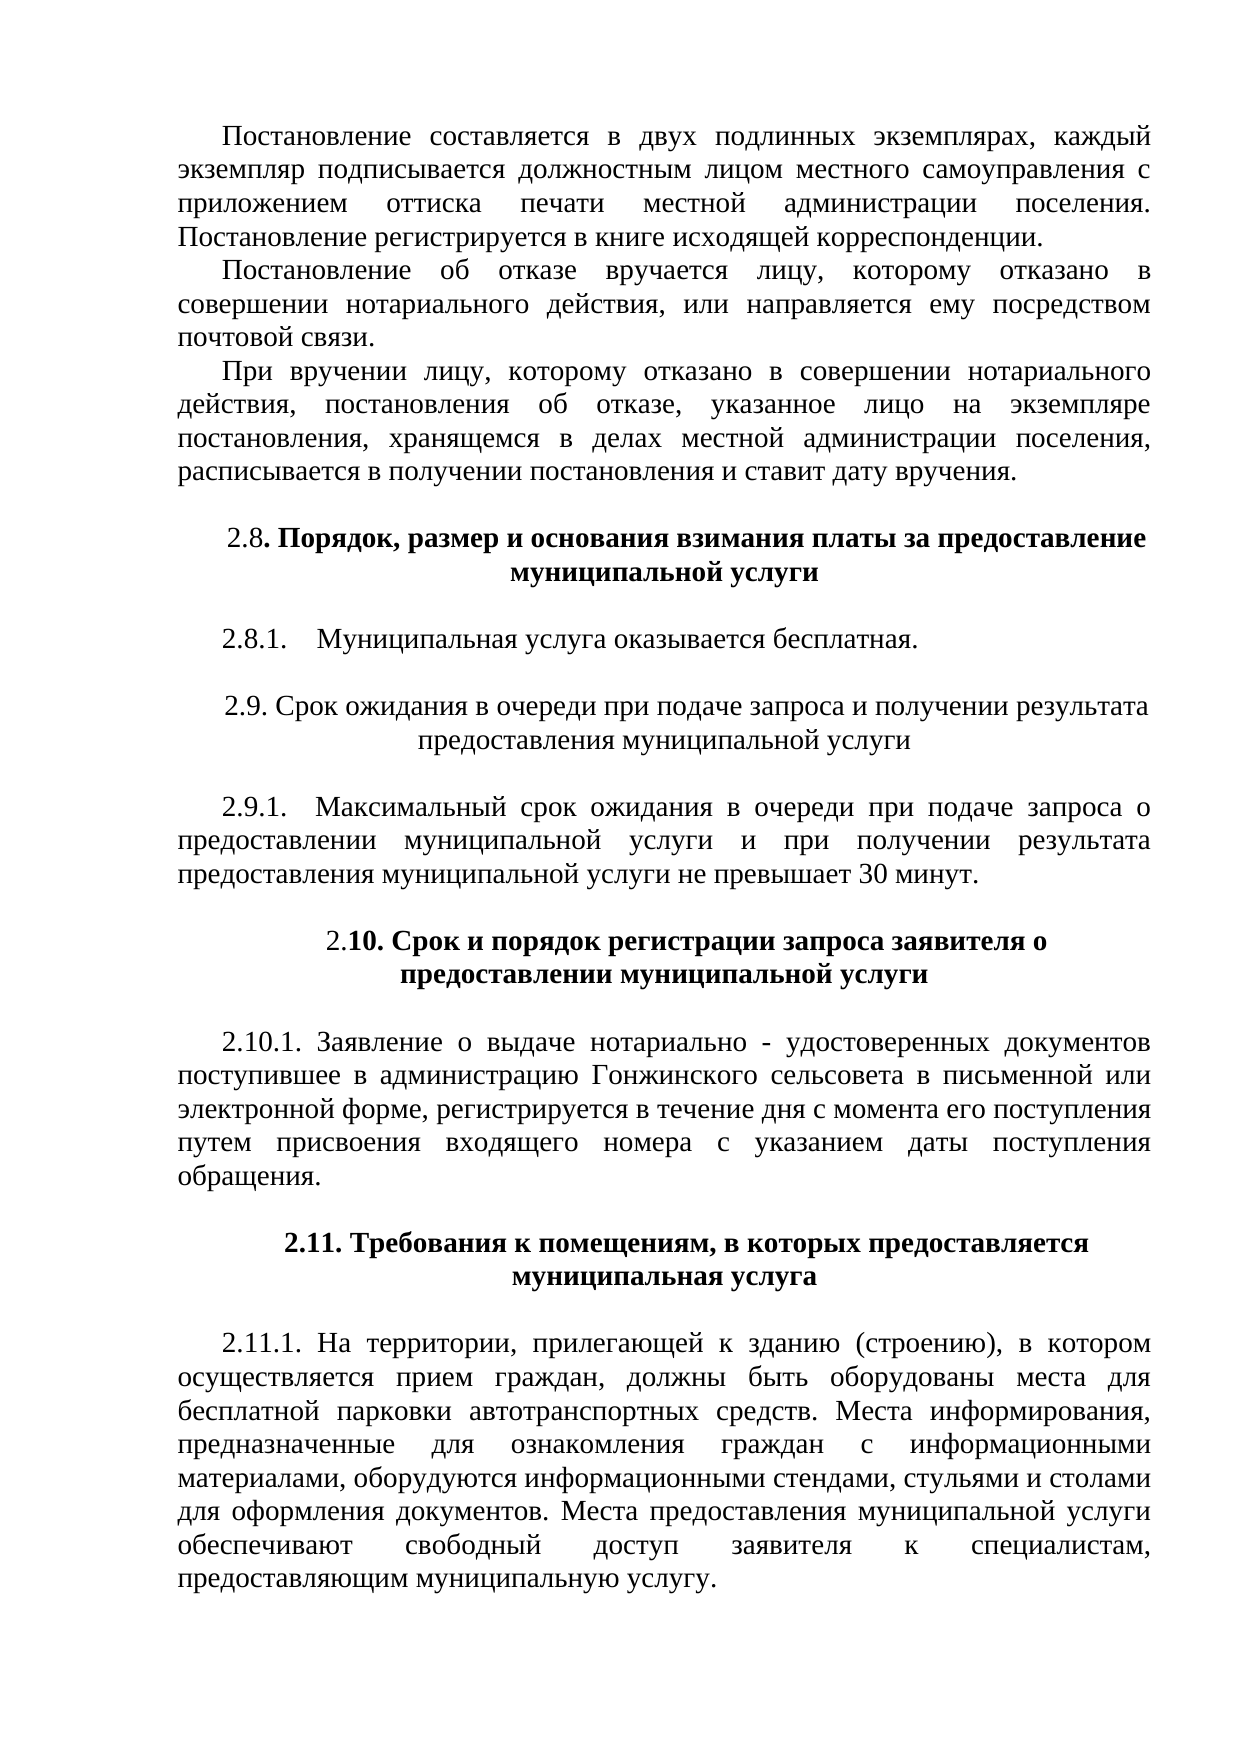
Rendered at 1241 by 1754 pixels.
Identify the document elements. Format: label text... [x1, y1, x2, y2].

text Постановление составляется в двух подлинных экземплярах, каждый экземпляр подписывается должностным лицом местного самоуправления с приложением оттиска печати местной администрации поселения. Постановление регистрируется в книге исходящей корреспонденции. [177, 118, 1152, 252]
text Постановление об отказе вручается лицу, которому отказано в совершении нотариального действия, или направляется ему посредством почтовой связи. [177, 252, 1152, 353]
text 2.9.1. Максимальный срок ожидания в очереди при подаче запроса о предоставлении муниципальной услуги и при получении результата предоставления муниципальной услуги не превышает 30 минут. [177, 789, 1152, 889]
text 2.10.1. Заявление о выдаче нотариально - удостоверенных документов поступившее в администрацию Гонжинского сельсовета в письменной или электронной форме, регистрируется в течение дня с момента его поступления путем присвоения входящего номера с указанием даты поступления обращения. [177, 1024, 1152, 1191]
text 2.10. Срок и порядок регистрации запроса заявителя о предоставлении муниципальной услуги [177, 923, 1152, 990]
text 2.9. Срок ожидания в очереди при подаче запроса и получении результата предоставления муниципальной услуги [177, 688, 1152, 755]
text 2.11. Требования к помещениям, в которых предоставляется муниципальная услуга [177, 1225, 1152, 1292]
text При вручении лицу, которому отказано в совершении нотариального действия, постановления об отказе, указанное лицо на экземпляре постановления, хранящемся в делах местной администрации поселения, расписывается в получении постановления и ставит дату вручения. [177, 353, 1152, 487]
text 2.11.1. На территории, прилегающей к зданию (строению), в котором осуществляется прием граждан, должны быть оборудованы места для бесплатной парковки автотранспортных средств. Места информирования, предназначенные для ознакомления граждан с информационными материалами, оборудуются информационными стендами, стульями и столами для оформления документов. Места предоставления муниципальной услуги обеспечивают свободный доступ заявителя к специалистам, предоставляющим муниципальную услугу. [177, 1326, 1152, 1594]
text 2.8.1. Муниципальная услуга оказывается бесплатная. [177, 621, 1152, 655]
text 2.8. Порядок, размер и основания взимания платы за предоставление муниципальной услуги [177, 521, 1152, 588]
